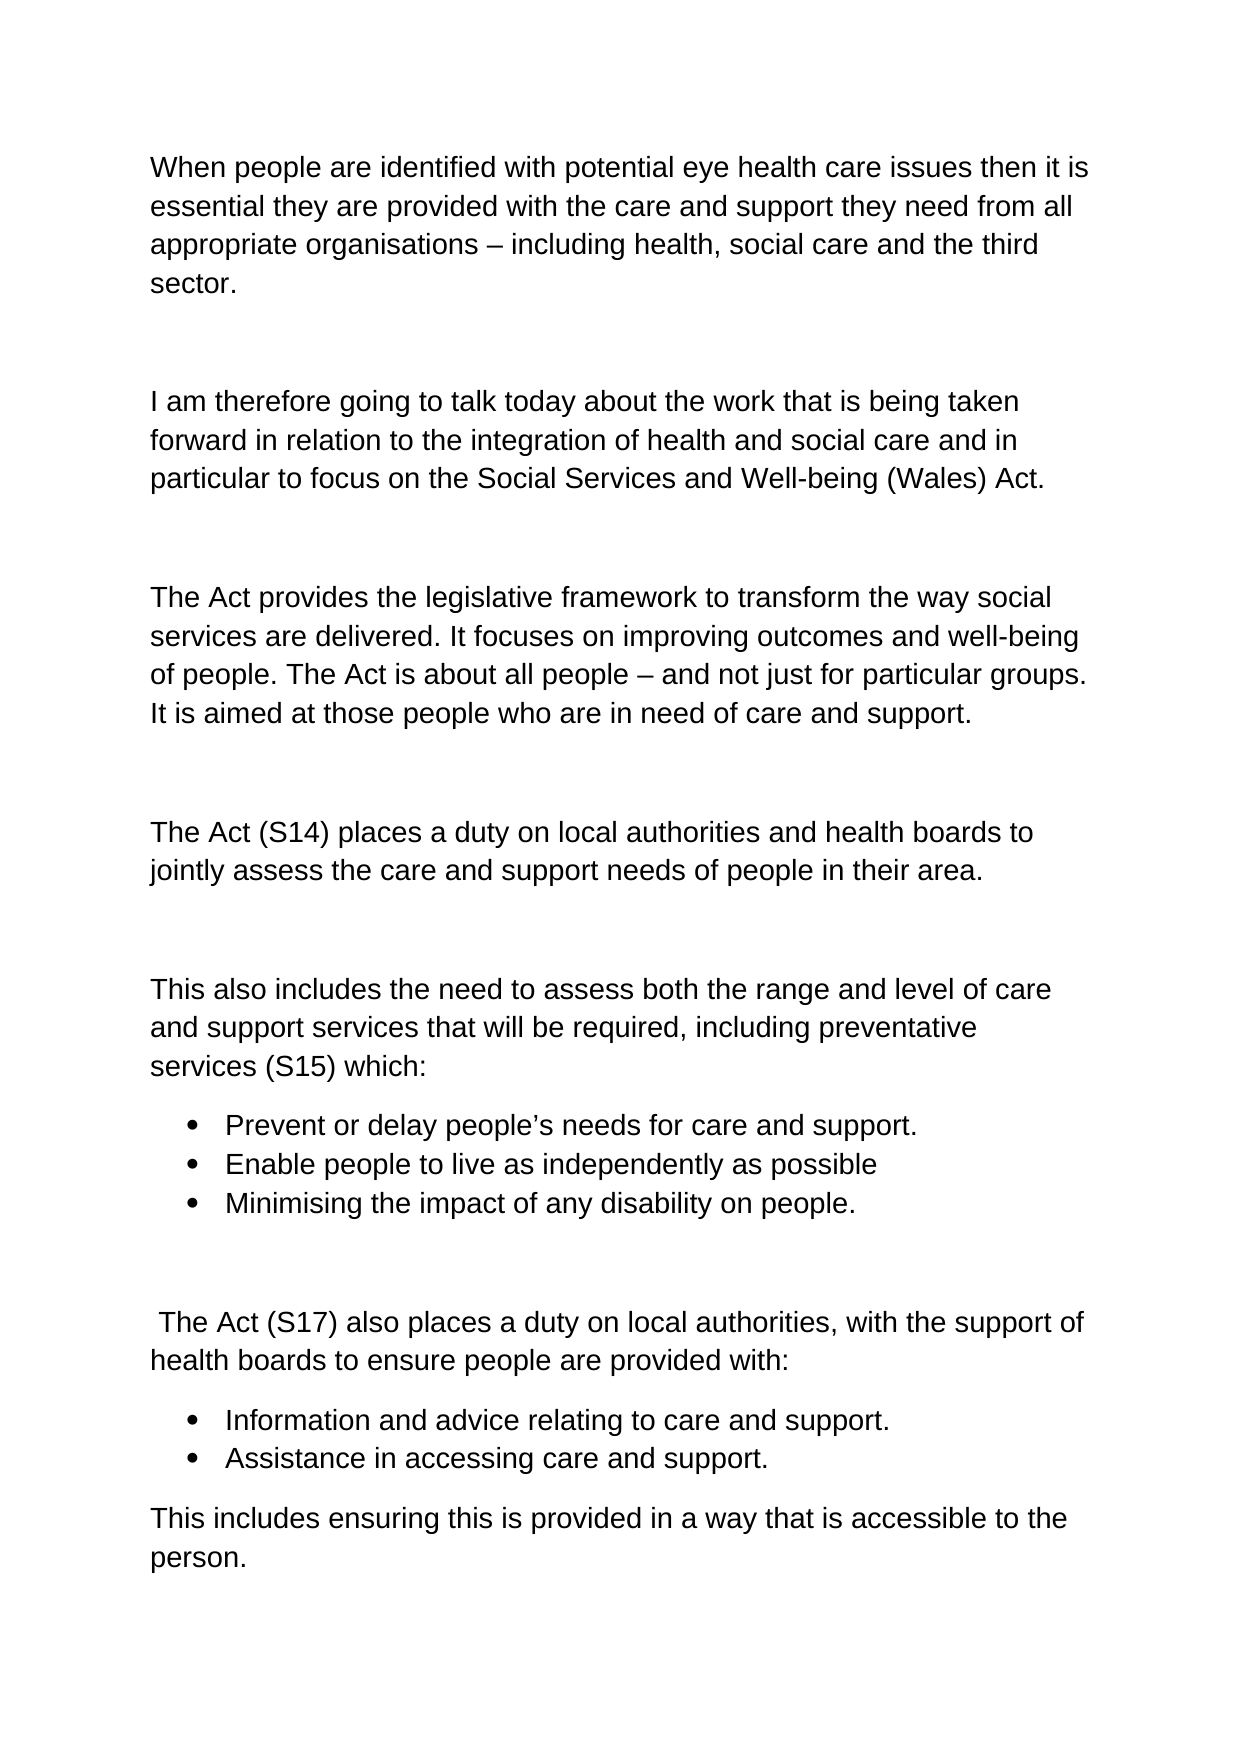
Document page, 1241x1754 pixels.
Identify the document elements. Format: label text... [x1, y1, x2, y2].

text This includes ensuring this is provided in a way that is accessible to the person. [150, 1501, 1090, 1573]
list Minimising the impact of any disability on people. [187, 1186, 1090, 1219]
list Prevent or delay people’s needs for care and support. [187, 1108, 1090, 1142]
text I am therefore going to talk today about the work that is being taken forward in relation to the integration of health and social care and in particular to focus on the Social Services and Well-being (Wales) Act. [150, 384, 1090, 495]
list Enable people to live as independently as possible [187, 1147, 1090, 1181]
text The Act provides the legislative framework to transform the way social services are delivered. It focuses on improving outcomes and well-being of people. The Act is about all people – and not just for particular groups. It is aimed at those people who are in need of care and support. [150, 580, 1090, 729]
text The Act (S14) places a duty on local authorities and health boards to jointly assess the care and support needs of people in their area. [150, 814, 1090, 887]
list Information and advice relating to care and support. [187, 1403, 1090, 1436]
list Assistance in accessing care and support. [187, 1441, 1090, 1475]
text When people are identified with potential eye health care issues then it is essential they are provided with the care and support they need from all appropriate organisations – including health, social care and the third sector. [150, 150, 1090, 299]
text This also includes the need to assess both the range and level of care and support services that will be required, including preventative services (S15) which: [150, 972, 1090, 1082]
text The Act (S17) also places a duty on local authorities, with the support of health boards to ensure people are provided with: [150, 1305, 1090, 1377]
